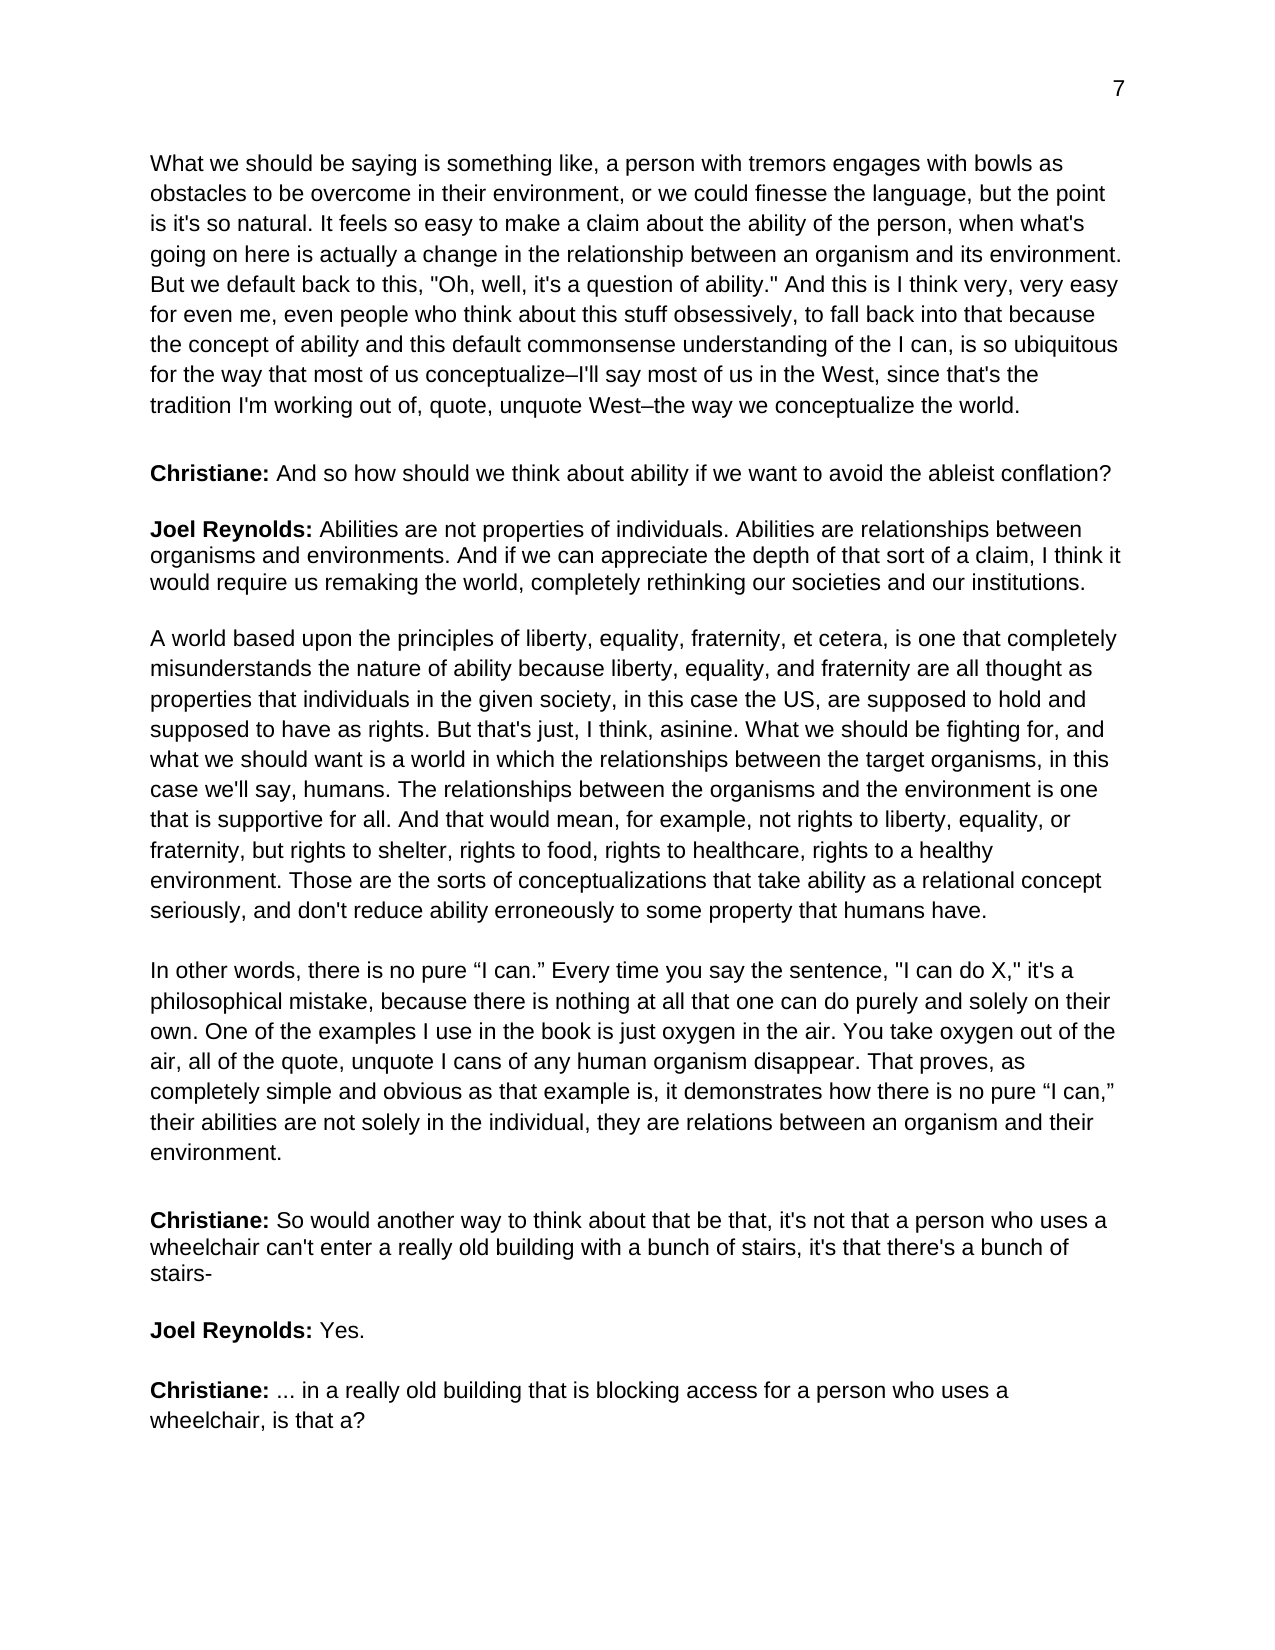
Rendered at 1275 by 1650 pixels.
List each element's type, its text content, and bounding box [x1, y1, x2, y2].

text Christiane: ... in a really old building that is blocking access for a person who uses a wheelchair, is that a? [150, 1377, 1125, 1434]
text Joel Reynolds: Abilities are not properties of individuals. Abilities are relationships between organisms and environments. And if we can appreciate the depth of that sort of a claim, I think it would require us remaking the world, completely rethinking our societies and our institutions. [150, 516, 1125, 595]
text Christiane: And so how should we think about ability if we want to avoid the ableist conflation? [150, 460, 1125, 487]
text In other words, there is no pure “I can.” Every time you say the sentence, "I can do X," it's a philosophical mistake, because there is nothing at all that one can do purely and solely on their own. One of the examples I use in the book is just oxygen in the air. You take oxygen out of the air, all of the quote, unquote I cans of any human organism disappear. That proves, as completely simple and obvious as that example is, it demonstrates how there is no pure “I can,” their abilities are not solely in the individual, they are relations between an organism and their environment. [150, 957, 1125, 1165]
text What we should be saying is something like, a person with tremors engages with bowls as obstacles to be overcome in their environment, or we could finesse the language, but the point is it's so natural. It feels so easy to make a claim about the ability of the person, when what's going on here is actually a change in the relationship between an organism and its environment. But we default back to this, "Oh, well, it's a question of ability." And this is I think very, very easy for even me, even people who think about this stuff obsessively, to fall back into that because the concept of ability and this default commonsense understanding of the I can, is so ubiquitous for the way that most of us conceptualize–I'll say most of us in the West, since that's the tradition I'm working out of, quote, unquote West–the way we conceptualize the world. [150, 150, 1125, 418]
text Christiane: So would another way to think about that be that, it's not that a person who uses a wheelchair can't enter a really old building with a bunch of stairs, it's that there's a bunch of stairs- [150, 1207, 1125, 1287]
text Joel Reynolds: Yes. [150, 1317, 1125, 1343]
text A world based upon the principles of liberty, equality, fraternity, et cetera, is one that completely misunderstands the nature of ability because liberty, equality, and fraternity are all thought as properties that individuals in the given society, in this case the US, are supposed to hold and supposed to have as rights. But that's just, I think, asinine. What we should be fighting for, and what we should want is a world in which the relationships between the target organisms, in this case we'll say, humans. The relationships between the organisms and the environment is one that is supportive for all. And that would mean, for example, not rights to liberty, equality, or fraternity, but rights to shelter, rights to food, rights to healthcare, rights to a healthy environment. Those are the sorts of conceptualizations that take ability as a relational concept seriously, and don't reduce ability erroneously to some property that humans have. [150, 625, 1125, 923]
